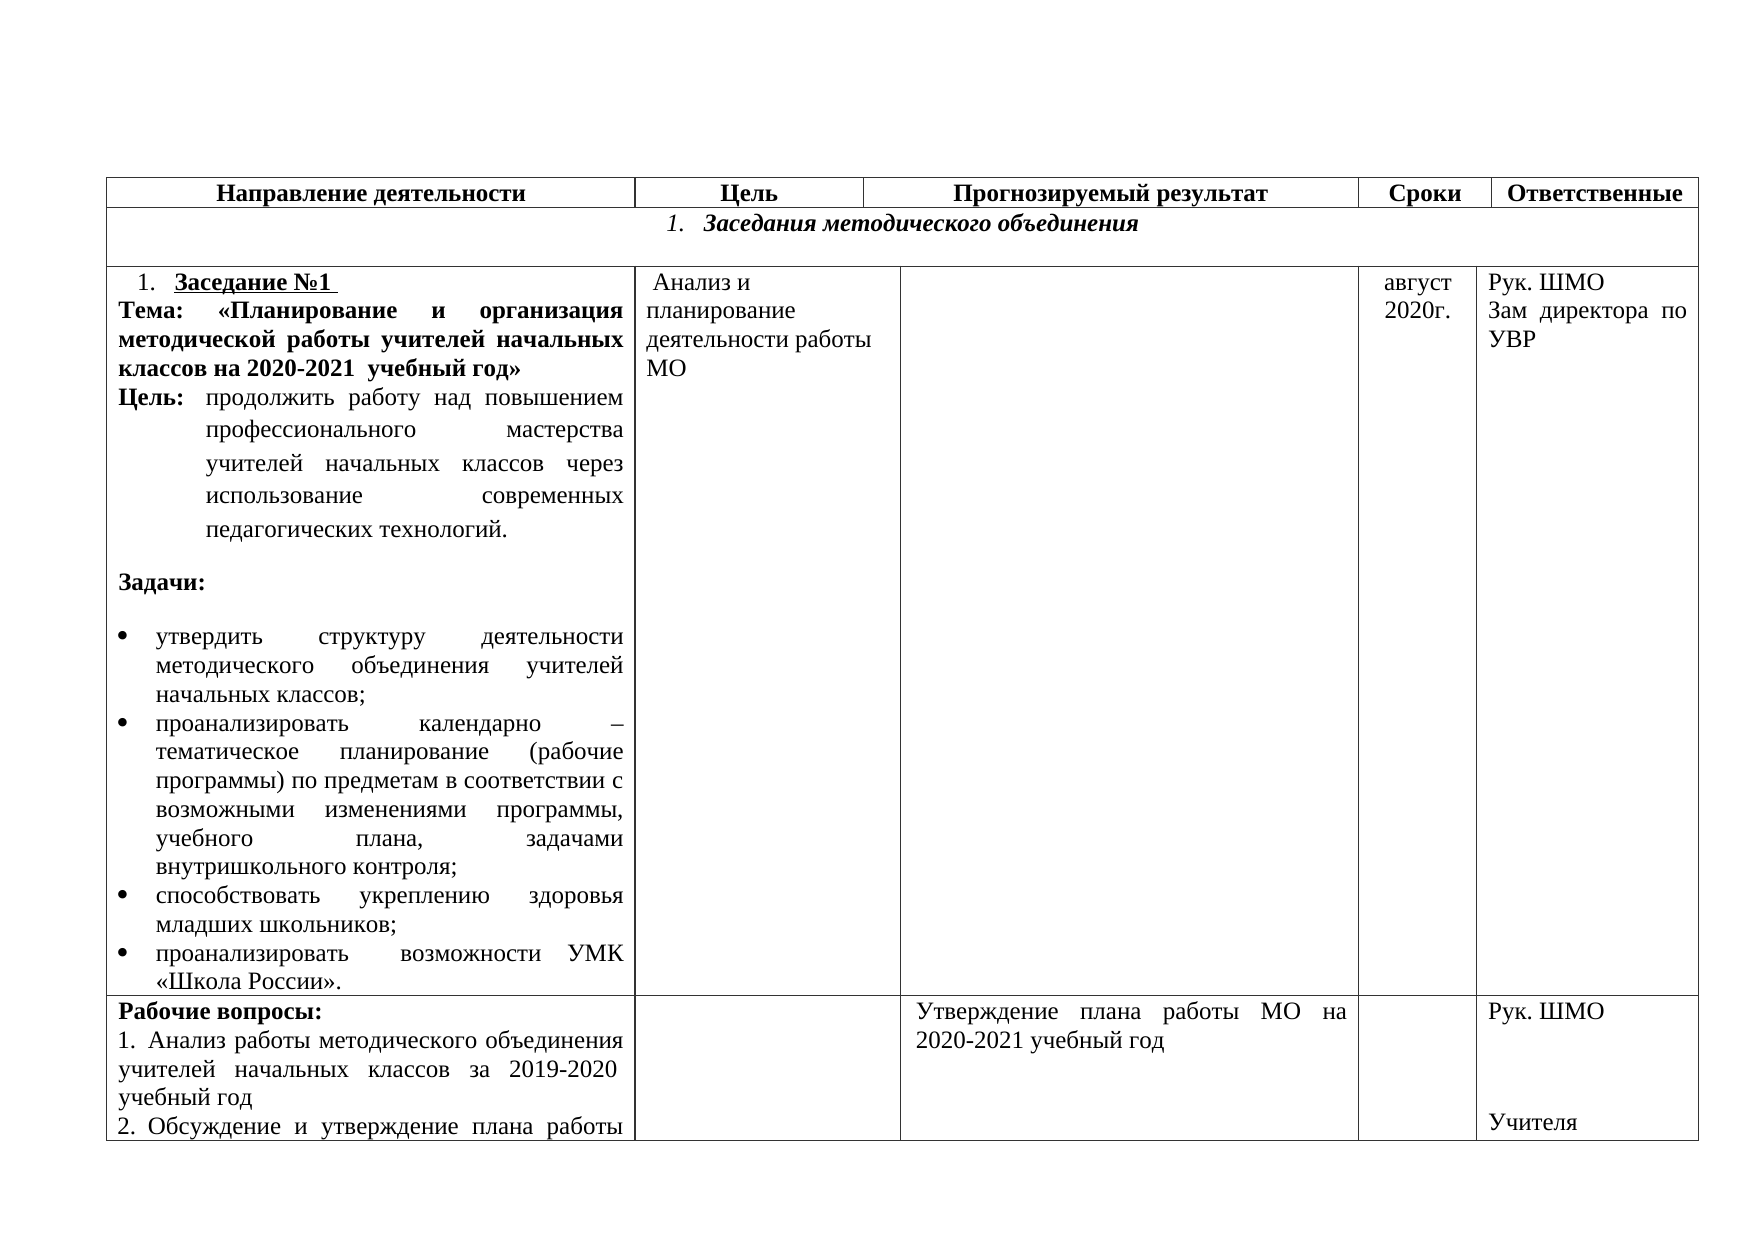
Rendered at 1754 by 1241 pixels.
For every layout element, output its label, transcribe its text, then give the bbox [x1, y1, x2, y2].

table_cell Заседание №1 Тема: «Планирование и организация методической работы учителей начальных классов на 2020-2021 учебный год» Цель: продолжить работу над повышением профессионального мастерства учителей начальных классов через использование современных педагогических технологий. Задачи: утвердить структуру деятельности методического объединения учителей начальных классов; проанализировать календарно – тематическое планирование (рабочие программы) по предметам в соответствии с возможными изменениями программы, учебного плана, задачами внутришкольного контроля; способствовать укреплению здоровья младших школьников; проанализировать возможности УМК «Школа России». [107, 267, 634, 995]
table_cell Анализ и планирование деятельности работы МО [636, 267, 900, 995]
table_cell Заседания методического объединения [107, 208, 1698, 266]
table_header Цель [636, 178, 863, 207]
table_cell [107, 996, 634, 1140]
table_header Прогнозируемый результат [864, 178, 1358, 207]
table_header Направление деятельности [107, 178, 634, 207]
table_cell [1359, 996, 1476, 1140]
table_cell [901, 267, 1358, 995]
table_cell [901, 996, 1358, 1140]
table_header Сроки [1359, 178, 1491, 207]
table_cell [1477, 996, 1698, 1140]
table_cell Рук. ШМО Зам директора по УВР [1477, 267, 1698, 995]
table_cell август 2020г. [1359, 267, 1476, 995]
table_header Ответственные [1492, 178, 1698, 207]
table_cell [636, 996, 900, 1140]
